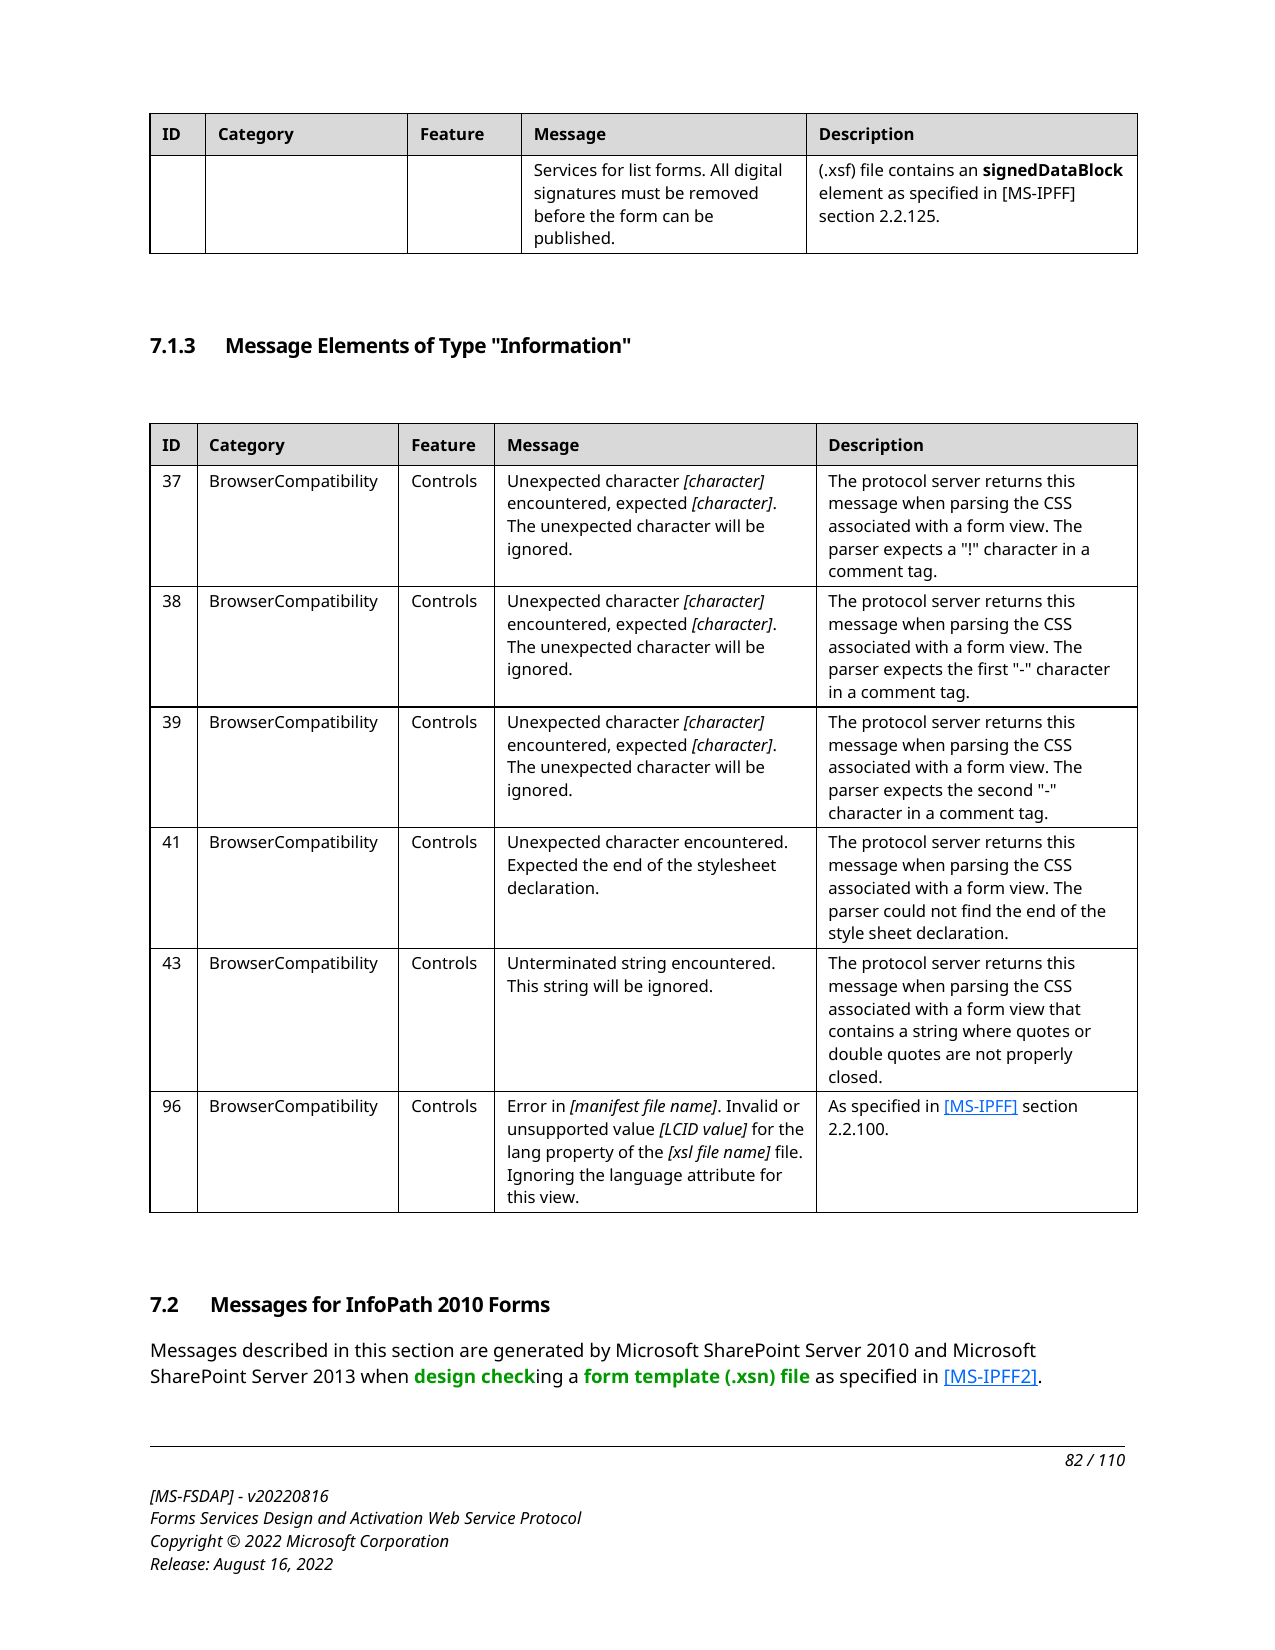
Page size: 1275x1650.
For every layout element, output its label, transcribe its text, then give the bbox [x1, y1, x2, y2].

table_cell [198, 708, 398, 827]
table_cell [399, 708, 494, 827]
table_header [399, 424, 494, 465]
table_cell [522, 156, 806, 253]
subtitle Messages for InfoPath 2010 Forms [150, 1290, 1125, 1319]
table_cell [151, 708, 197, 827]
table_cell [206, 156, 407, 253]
subtitle Message Elements of Type "Information" [150, 331, 1125, 360]
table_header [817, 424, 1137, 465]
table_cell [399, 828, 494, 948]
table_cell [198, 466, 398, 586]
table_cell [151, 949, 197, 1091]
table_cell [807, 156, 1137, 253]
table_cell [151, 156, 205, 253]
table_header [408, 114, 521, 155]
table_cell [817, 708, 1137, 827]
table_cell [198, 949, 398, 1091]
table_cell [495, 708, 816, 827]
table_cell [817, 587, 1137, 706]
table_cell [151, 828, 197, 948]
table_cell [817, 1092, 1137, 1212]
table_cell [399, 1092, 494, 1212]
text Messages described in this section are generated by Microsoft SharePoint Server 2010 and Microsoft SharePoint Server 2013 when design checking a form template (.xsn) file as specified in [MS-IPFF2]. [150, 1337, 1125, 1388]
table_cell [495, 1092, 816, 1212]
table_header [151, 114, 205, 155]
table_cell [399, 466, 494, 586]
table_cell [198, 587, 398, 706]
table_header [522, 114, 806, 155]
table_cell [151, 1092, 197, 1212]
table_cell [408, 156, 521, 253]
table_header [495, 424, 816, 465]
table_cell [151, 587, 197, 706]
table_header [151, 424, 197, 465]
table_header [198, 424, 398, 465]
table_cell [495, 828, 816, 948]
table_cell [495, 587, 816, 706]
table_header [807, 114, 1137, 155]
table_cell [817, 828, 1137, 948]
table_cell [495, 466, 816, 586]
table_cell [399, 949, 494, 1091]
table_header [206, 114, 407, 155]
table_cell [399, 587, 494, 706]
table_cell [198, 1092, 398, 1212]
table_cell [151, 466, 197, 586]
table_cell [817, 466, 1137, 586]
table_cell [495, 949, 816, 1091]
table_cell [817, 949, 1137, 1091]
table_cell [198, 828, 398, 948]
